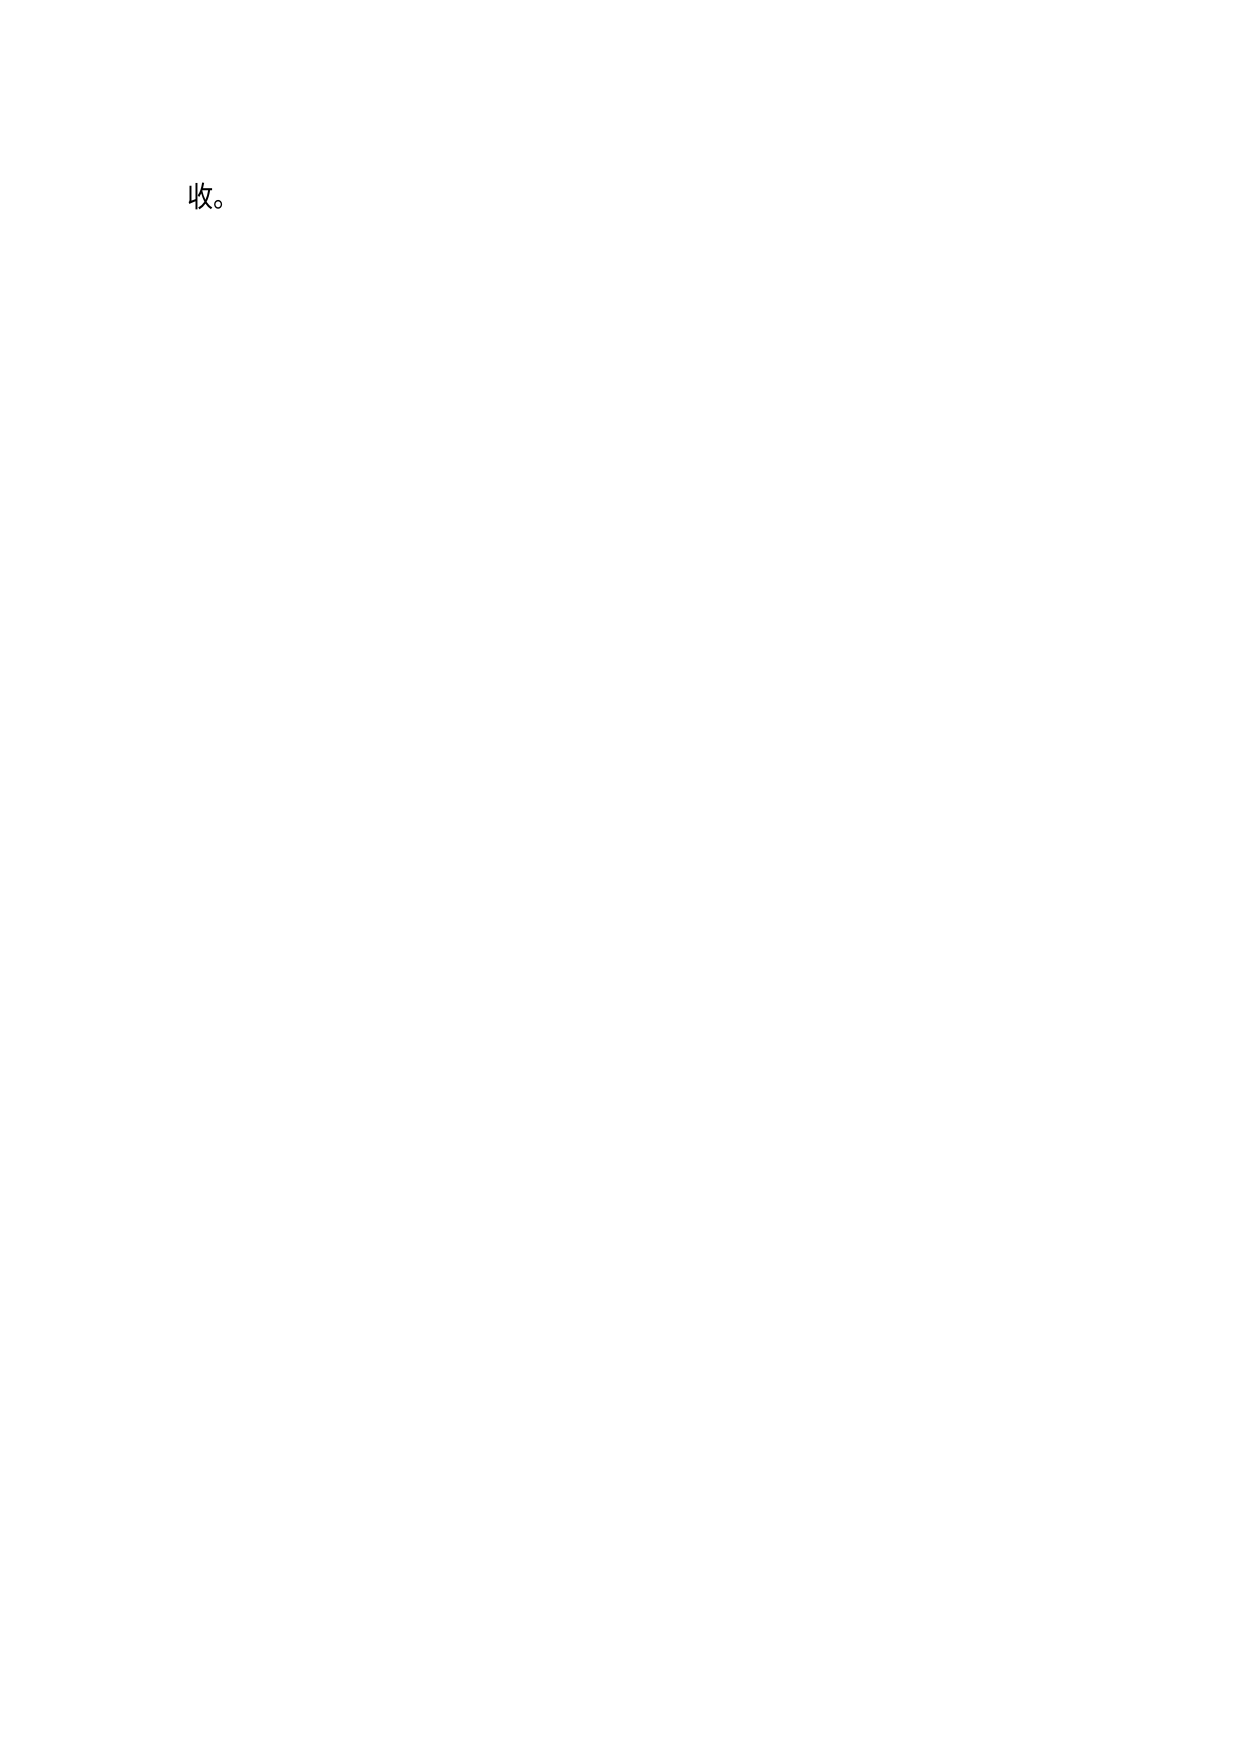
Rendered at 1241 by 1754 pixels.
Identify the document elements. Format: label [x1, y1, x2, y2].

text [187, 162, 1053, 227]
